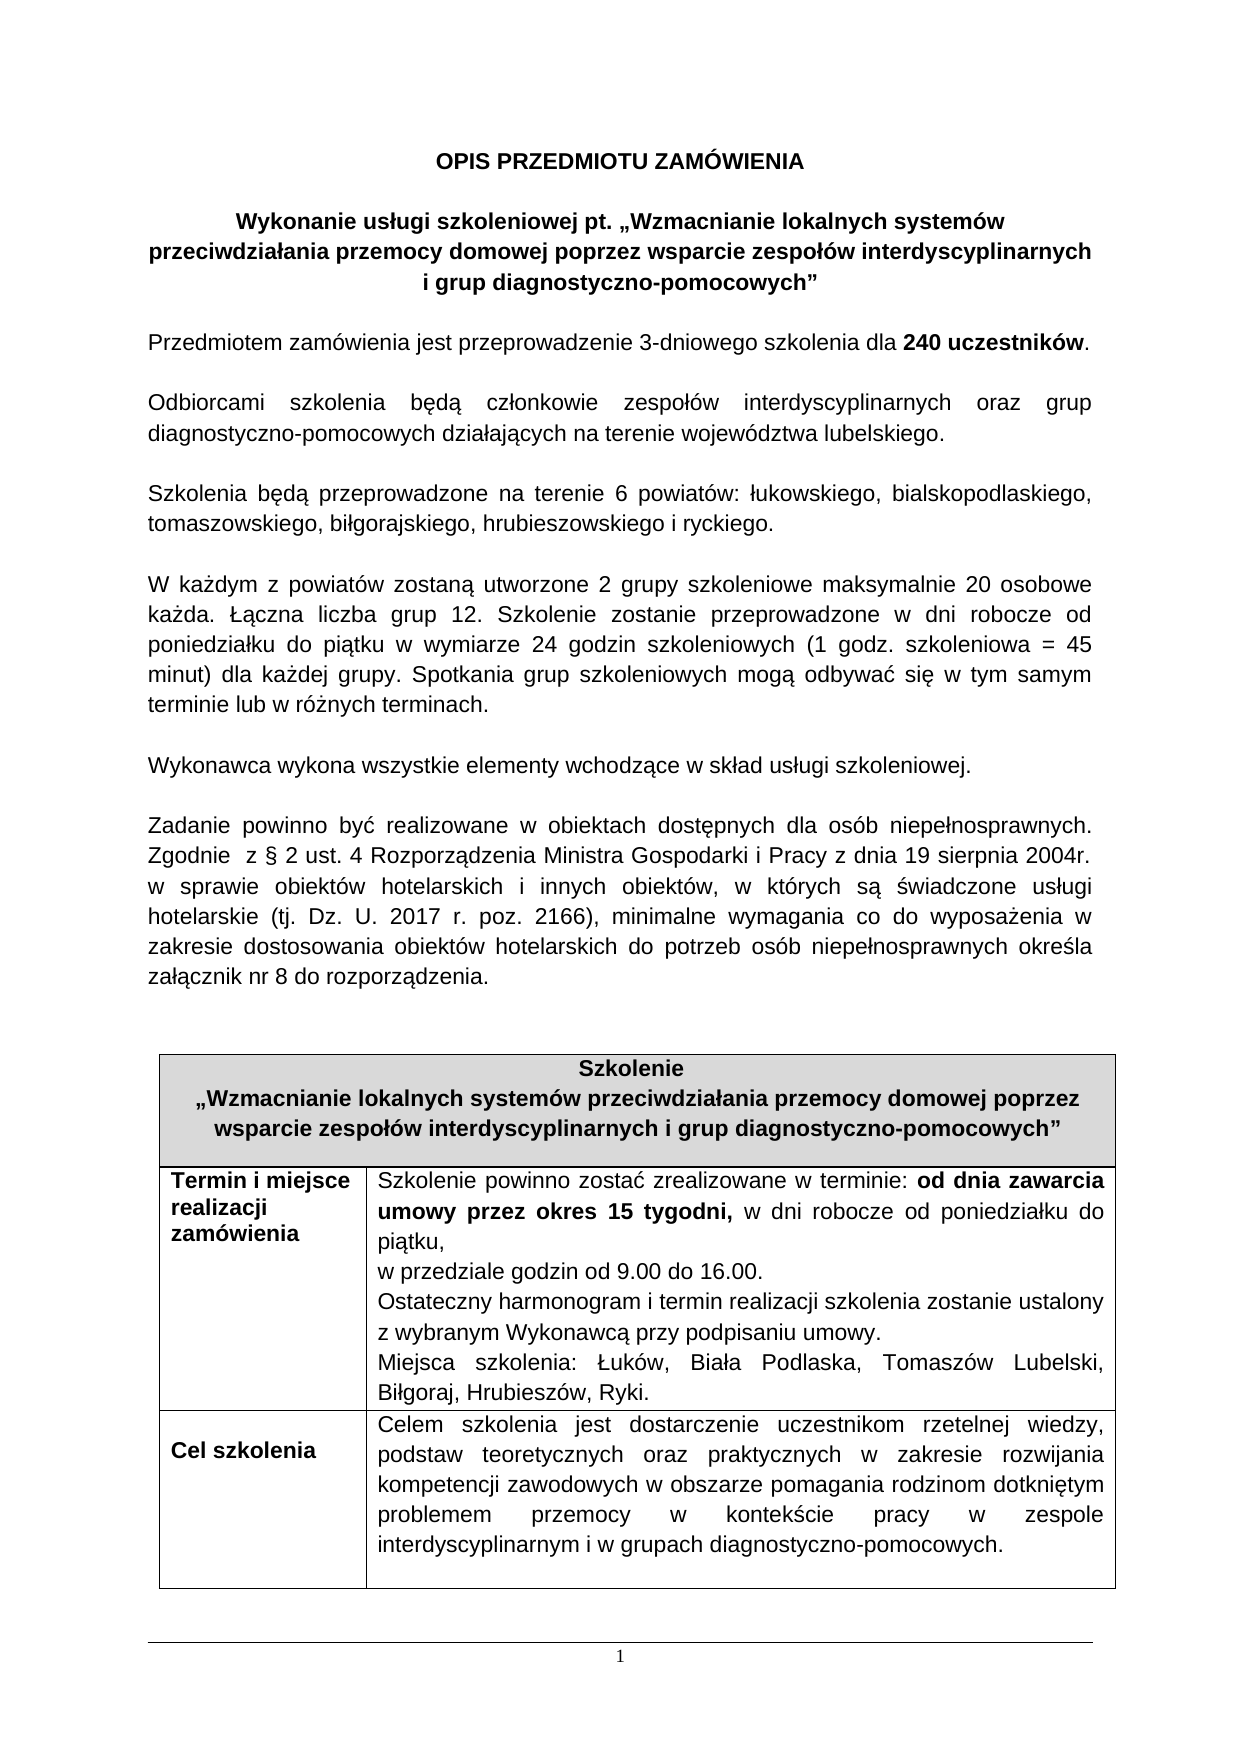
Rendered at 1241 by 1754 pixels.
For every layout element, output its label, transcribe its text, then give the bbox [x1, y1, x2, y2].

table_cell Cel szkolenia [160, 1411, 366, 1588]
text Wykonawca wykona wszystkie elementy wchodzące w skład usługi szkoleniowej. [148, 752, 1093, 778]
text W każdym z powiatów zostaną utworzone 2 grupy szkoleniowe maksymalnie 20 osobowe każda. Łączna liczba grup 12. Szkolenie zostanie przeprowadzone w dni robocze od poniedziałku do piątku w wymiarze 24 godzin szkoleniowych (1 godz. szkoleniowa = 45 minut) dla każdej grupy. Spotkania grup szkoleniowych mogą odbywać się w tym samym terminie lub w różnych terminach. [148, 571, 1093, 718]
text OPIS PRZEDMIOTU ZAMÓWIENIA [148, 148, 1093, 174]
table_cell Termin i miejsce realizacji zamówienia [160, 1168, 366, 1409]
table_cell Celem szkolenia jest dostarczenie uczestnikom rzetelnej wiedzy, podstaw teoretycznych oraz praktycznych w zakresie rozwijania kompetencji zawodowych w obszarze pomagania rodzinom dotkniętym problemem przemocy w kontekście pracy w zespole interdyscyplinarnym i w grupach diagnostyczno-pomocowych. [367, 1411, 1115, 1588]
text Odbiorcami szkolenia będą członkowie zespołów interdyscyplinarnych oraz grup diagnostyczno-pomocowych działających na terenie województwa lubelskiego. [148, 389, 1093, 446]
text Zadanie powinno być realizowane w obiektach dostępnych dla osób niepełnosprawnych. Zgodnie z § 2 ust. 4 Rozporządzenia Ministra Gospodarki i Pracy z dnia 19 sierpnia 2004r. w sprawie obiektów hotelarskich i innych obiektów, w których są świadczone usługi hotelarskie (tj. Dz. U. 2017 r. poz. 2166), minimalne wymagania co do wyposażenia w zakresie dostosowania obiektów hotelarskich do potrzeb osób niepełnosprawnych określa załącznik nr 8 do rozporządzenia. [148, 812, 1093, 989]
table_cell Szkolenie powinno zostać zrealizowane w terminie: od dnia zawarcia umowy przez okres 15 tygodni, w dni robocze od poniedziałku do piątku, w przedziale godzin od 9.00 do 16.00. Ostateczny harmonogram i termin realizacji szkolenia zostanie ustalony z wybranym Wykonawcą przy podpisaniu umowy. Miejsca szkolenia: Łuków, Biała Podlaska, Tomaszów Lubelski, Biłgoraj, Hrubieszów, Ryki. [367, 1168, 1115, 1409]
table_header Szkolenie „Wzmacnianie lokalnych systemów przeciwdziałania przemocy domowej poprzez wsparcie zespołów interdyscyplinarnych i grup diagnostyczno-pomocowych” [160, 1055, 1115, 1166]
text Przedmiotem zamówienia jest przeprowadzenie 3-dniowego szkolenia dla 240 uczestników. [148, 329, 1093, 355]
text Wykonanie usługi szkoleniowej pt. „Wzmacnianie lokalnych systemów przeciwdziałania przemocy domowej poprzez wsparcie zespołów interdyscyplinarnych i grup diagnostyczno-pomocowych” [148, 208, 1093, 295]
text Szkolenia będą przeprowadzone na terenie 6 powiatów: łukowskiego, bialskopodlaskiego, tomaszowskiego, biłgorajskiego, hrubieszowskiego i ryckiego. [148, 480, 1093, 536]
